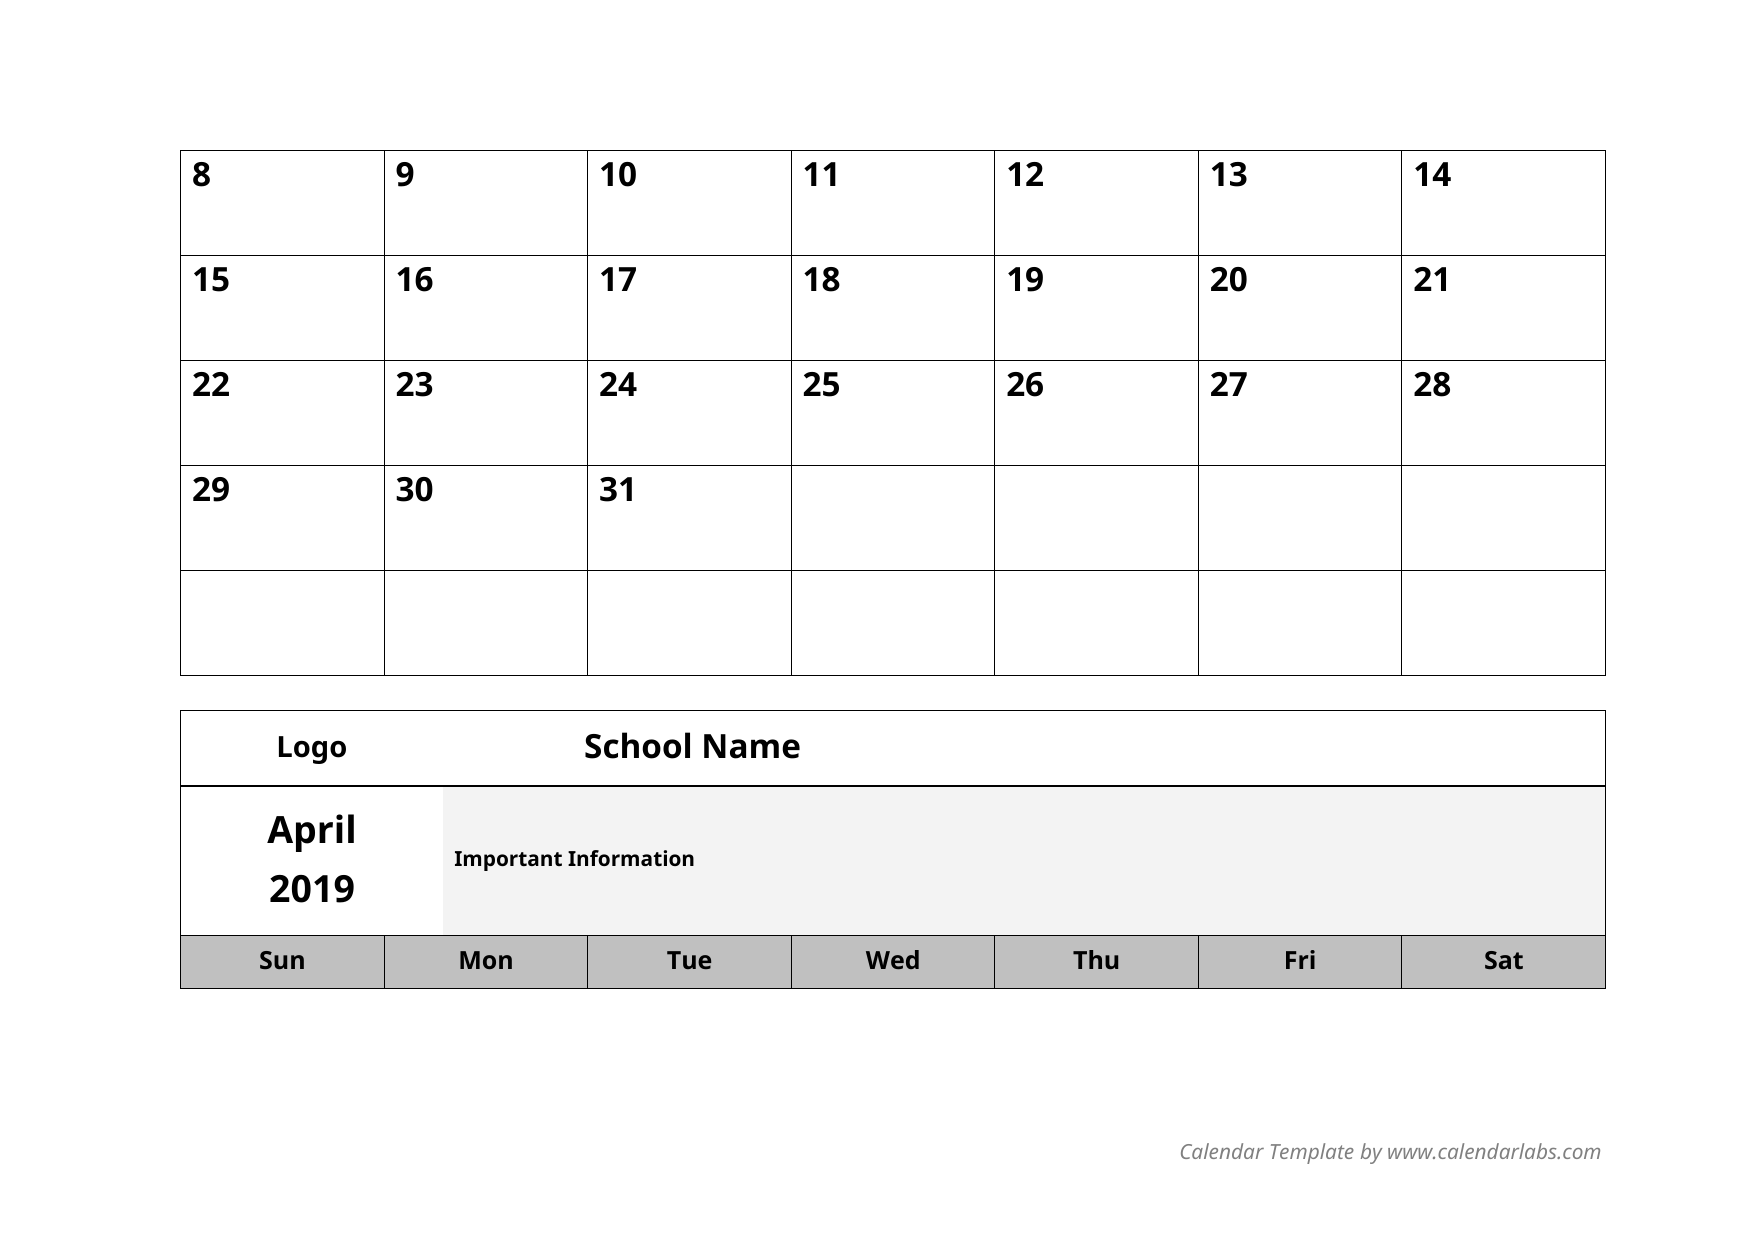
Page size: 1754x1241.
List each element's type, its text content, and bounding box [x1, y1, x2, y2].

table_cell [588, 571, 791, 675]
table_cell 16 [385, 256, 587, 360]
table_cell 31 [588, 466, 791, 570]
table_cell [181, 571, 384, 675]
table_cell 30 [385, 466, 587, 570]
table_cell 28 [1402, 361, 1605, 465]
table_cell 26 [995, 361, 1198, 465]
table_cell 29 [181, 466, 384, 570]
table_cell Wed [792, 936, 994, 988]
table_cell [792, 571, 994, 675]
table_cell 8 [181, 151, 384, 255]
table_cell 13 [1199, 151, 1401, 255]
table_cell 18 [792, 256, 994, 360]
table_cell 27 [1199, 361, 1401, 465]
table_cell 10 [588, 151, 791, 255]
table_cell [995, 466, 1198, 570]
table_cell 12 [995, 151, 1198, 255]
table_cell April 2019 [181, 787, 443, 935]
table_cell [385, 571, 587, 675]
table_cell [995, 571, 1198, 675]
table_cell 24 [588, 361, 791, 465]
table_header School Name [443, 711, 1605, 785]
table_cell Important Information [443, 787, 1605, 935]
table_cell 17 [588, 256, 791, 360]
table_cell 15 [181, 256, 384, 360]
table_cell 25 [792, 361, 994, 465]
table_header Logo [181, 711, 443, 785]
table_cell Tue [588, 936, 791, 988]
table_cell [792, 466, 994, 570]
table_cell 21 [1402, 256, 1605, 360]
table_cell 9 [385, 151, 587, 255]
table_cell Sat [1402, 936, 1605, 988]
table_cell 20 [1199, 256, 1401, 360]
table_cell Sun [181, 936, 384, 988]
table_cell [1402, 466, 1605, 570]
table_cell 19 [995, 256, 1198, 360]
table_cell [1402, 571, 1605, 675]
table_cell Thu [995, 936, 1198, 988]
table_cell 22 [181, 361, 384, 465]
table_cell Fri [1199, 936, 1401, 988]
table_cell Mon [385, 936, 587, 988]
table_cell 14 [1402, 151, 1605, 255]
table_cell 11 [792, 151, 994, 255]
table_cell [1199, 571, 1401, 675]
table_cell [1199, 466, 1401, 570]
table_cell 23 [385, 361, 587, 465]
